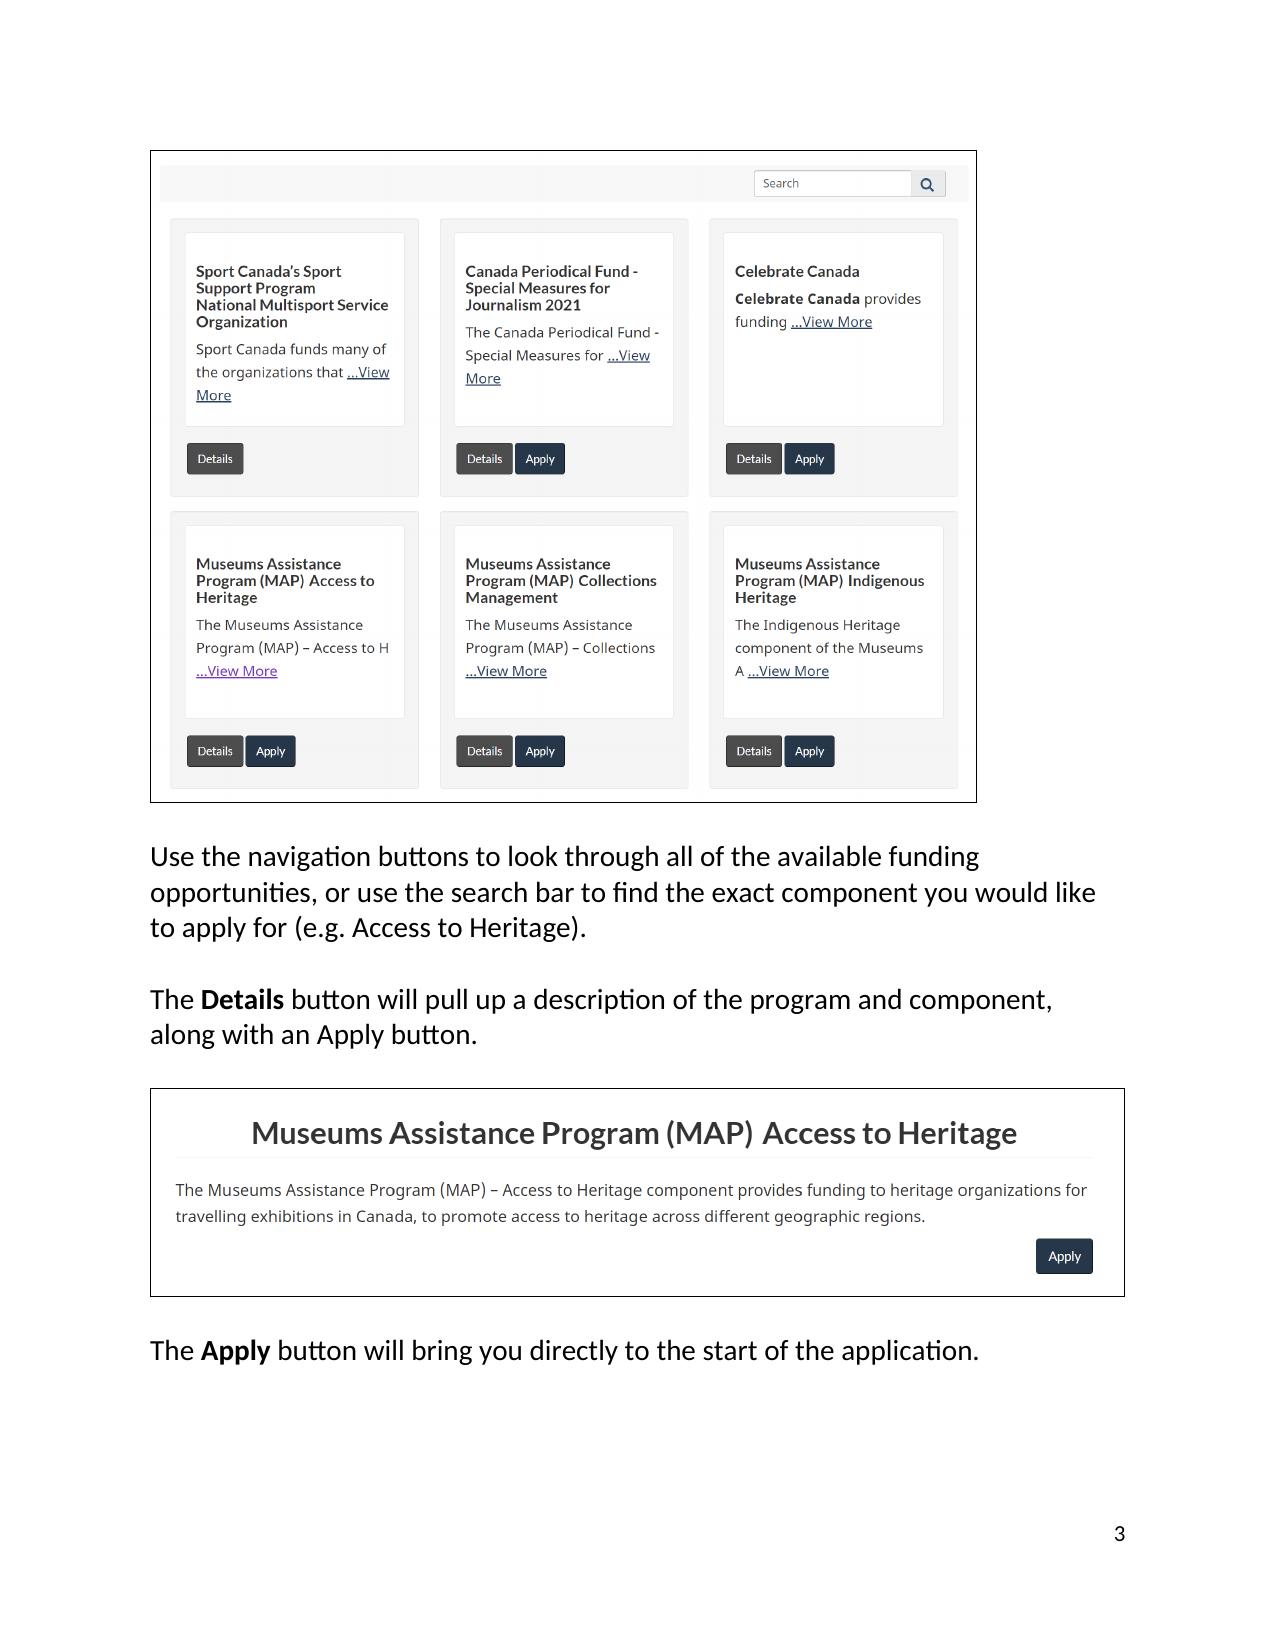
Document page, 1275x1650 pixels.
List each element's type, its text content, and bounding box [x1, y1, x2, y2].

text The Apply button will bring you directly to the start of the application. [150, 1332, 1125, 1368]
picture [151, 1089, 1124, 1296]
picture [151, 151, 976, 802]
text Use the navigation buttons to look through all of the available funding opportunities, or use the search bar to find the exact component you would like to apply for (e.g. Access to Heritage). [150, 838, 1125, 945]
text The Details button will pull up a description of the program and component, along with an Apply button. [150, 981, 1125, 1052]
